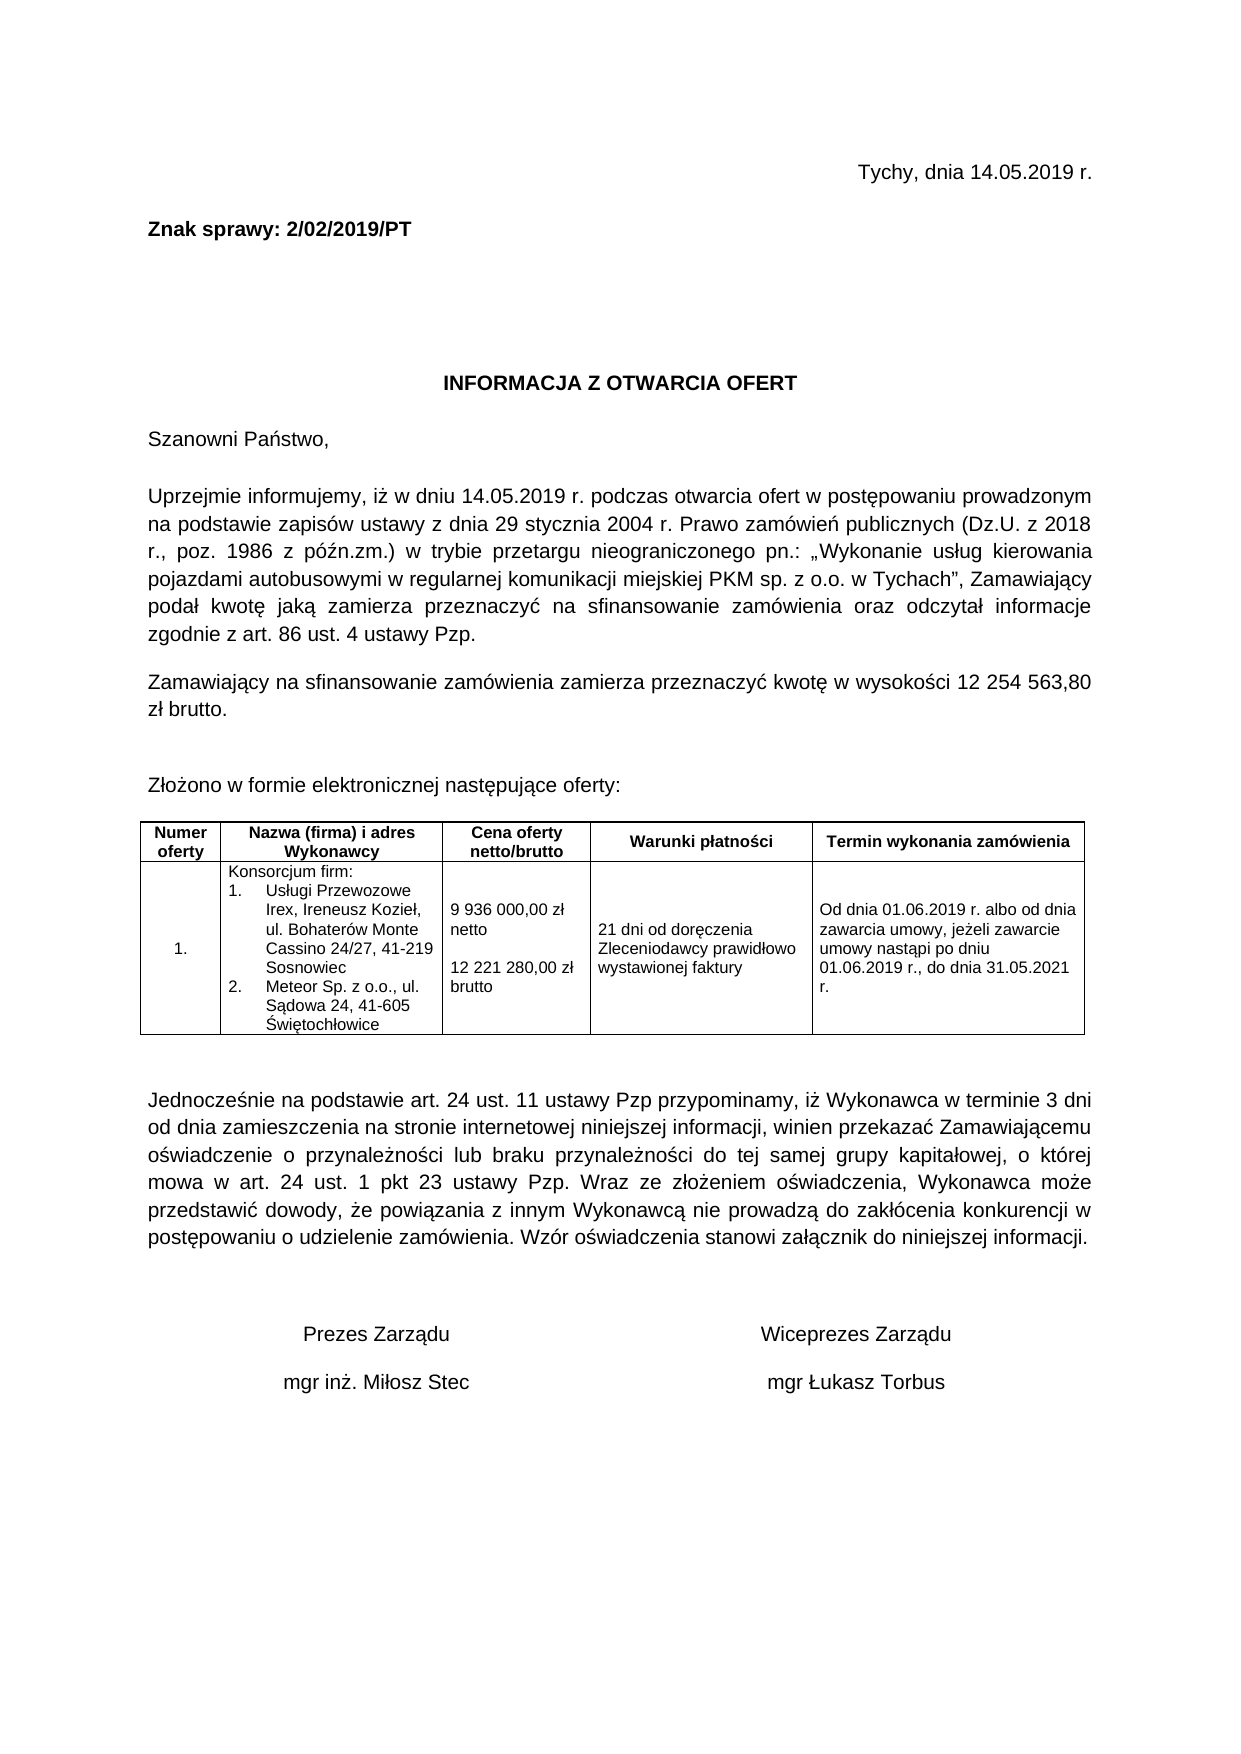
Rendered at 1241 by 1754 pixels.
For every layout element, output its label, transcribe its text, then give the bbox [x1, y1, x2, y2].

table_cell 9 936 000,00 zł netto 12 221 280,00 zł brutto [443, 862, 590, 1034]
table_cell 1. [141, 862, 220, 1034]
table_header Numer oferty [141, 823, 220, 861]
table_cell mgr inż. Miłosz Stec [136, 1370, 616, 1419]
table_header Cena oferty netto/brutto [443, 823, 590, 861]
table_header Wiceprezes Zarządu [616, 1322, 1096, 1370]
table_header Termin wykonania zamówienia [813, 823, 1084, 861]
text Złożono w formie elektronicznej następujące oferty: [148, 773, 1093, 797]
table_cell Od dnia 01.06.2019 r. albo od dnia zawarcia umowy, jeżeli zawarcie umowy nastąpi po dniu 01.06.2019 r., do dnia 31.05.2021 r. [813, 862, 1084, 1034]
table_header Warunki płatności [591, 823, 812, 861]
subtitle Znak sprawy: 2/02/2019/PT [148, 217, 1093, 241]
text Jednocześnie na podstawie art. 24 ust. 11 ustawy Pzp przypominamy, iż Wykonawca w terminie 3 dni od dnia zamieszczenia na stronie internetowej niniejszej informacji, winien przekazać Zamawiającemu oświadczenie o przynależności lub braku przynależności do tej samej grupy kapitałowej, o której mowa w art. 24 ust. 1 pkt 23 ustawy Pzp. Wraz ze złożeniem oświadczenia, Wykonawca może przedstawić dowody, że powiązania z innym Wykonawcą nie prowadzą do zakłócenia konkurencji w postępowaniu o udzielenie zamówienia. Wzór oświadczenia stanowi załącznik do niniejszej informacji. [148, 1087, 1093, 1249]
table_cell mgr Łukasz Torbus [616, 1370, 1096, 1419]
text Tychy, dnia 14.05.2019 r. [148, 160, 1093, 184]
text Zamawiający na sfinansowanie zamówienia zamierza przeznaczyć kwotę w wysokości 12 254 563,80 zł brutto. [148, 670, 1093, 721]
table_cell 21 dni od doręczenia Zleceniodawcy prawidłowo wystawionej faktury [591, 862, 812, 1034]
table_cell Konsorcjum firm: Usługi Przewozowe Irex, Ireneusz Kozieł, ul. Bohaterów Monte Cassino 24/27, 41-219 Sosnowiec Meteor Sp. z o.o., ul. Sądowa 24, 41-605 Świętochłowice [221, 862, 442, 1034]
text Uprzejmie informujemy, iż w dniu 14.05.2019 r. podczas otwarcia ofert w postępowaniu prowadzonym na podstawie zapisów ustawy z dnia 29 stycznia 2004 r. Prawo zamówień publicznych (Dz.U. z 2018 r., poz. 1986 z późn.zm.) w trybie przetargu nieograniczonego pn.: „Wykonanie usług kierowania pojazdami autobusowymi w regularnej komunikacji miejskiej PKM sp. z o.o. w Tychach”, Zamawiający podał kwotę jaką zamierza przeznaczyć na sfinansowanie zamówienia oraz odczytał informacje zgodnie z art. 86 ust. 4 ustawy Pzp. [148, 484, 1093, 645]
text Szanowni Państwo, [148, 427, 1093, 451]
table_header Prezes Zarządu [136, 1322, 616, 1370]
text INFORMACJA Z OTWARCIA OFERT [148, 370, 1093, 394]
table_header Nazwa (firma) i adres Wykonawcy [221, 823, 442, 861]
